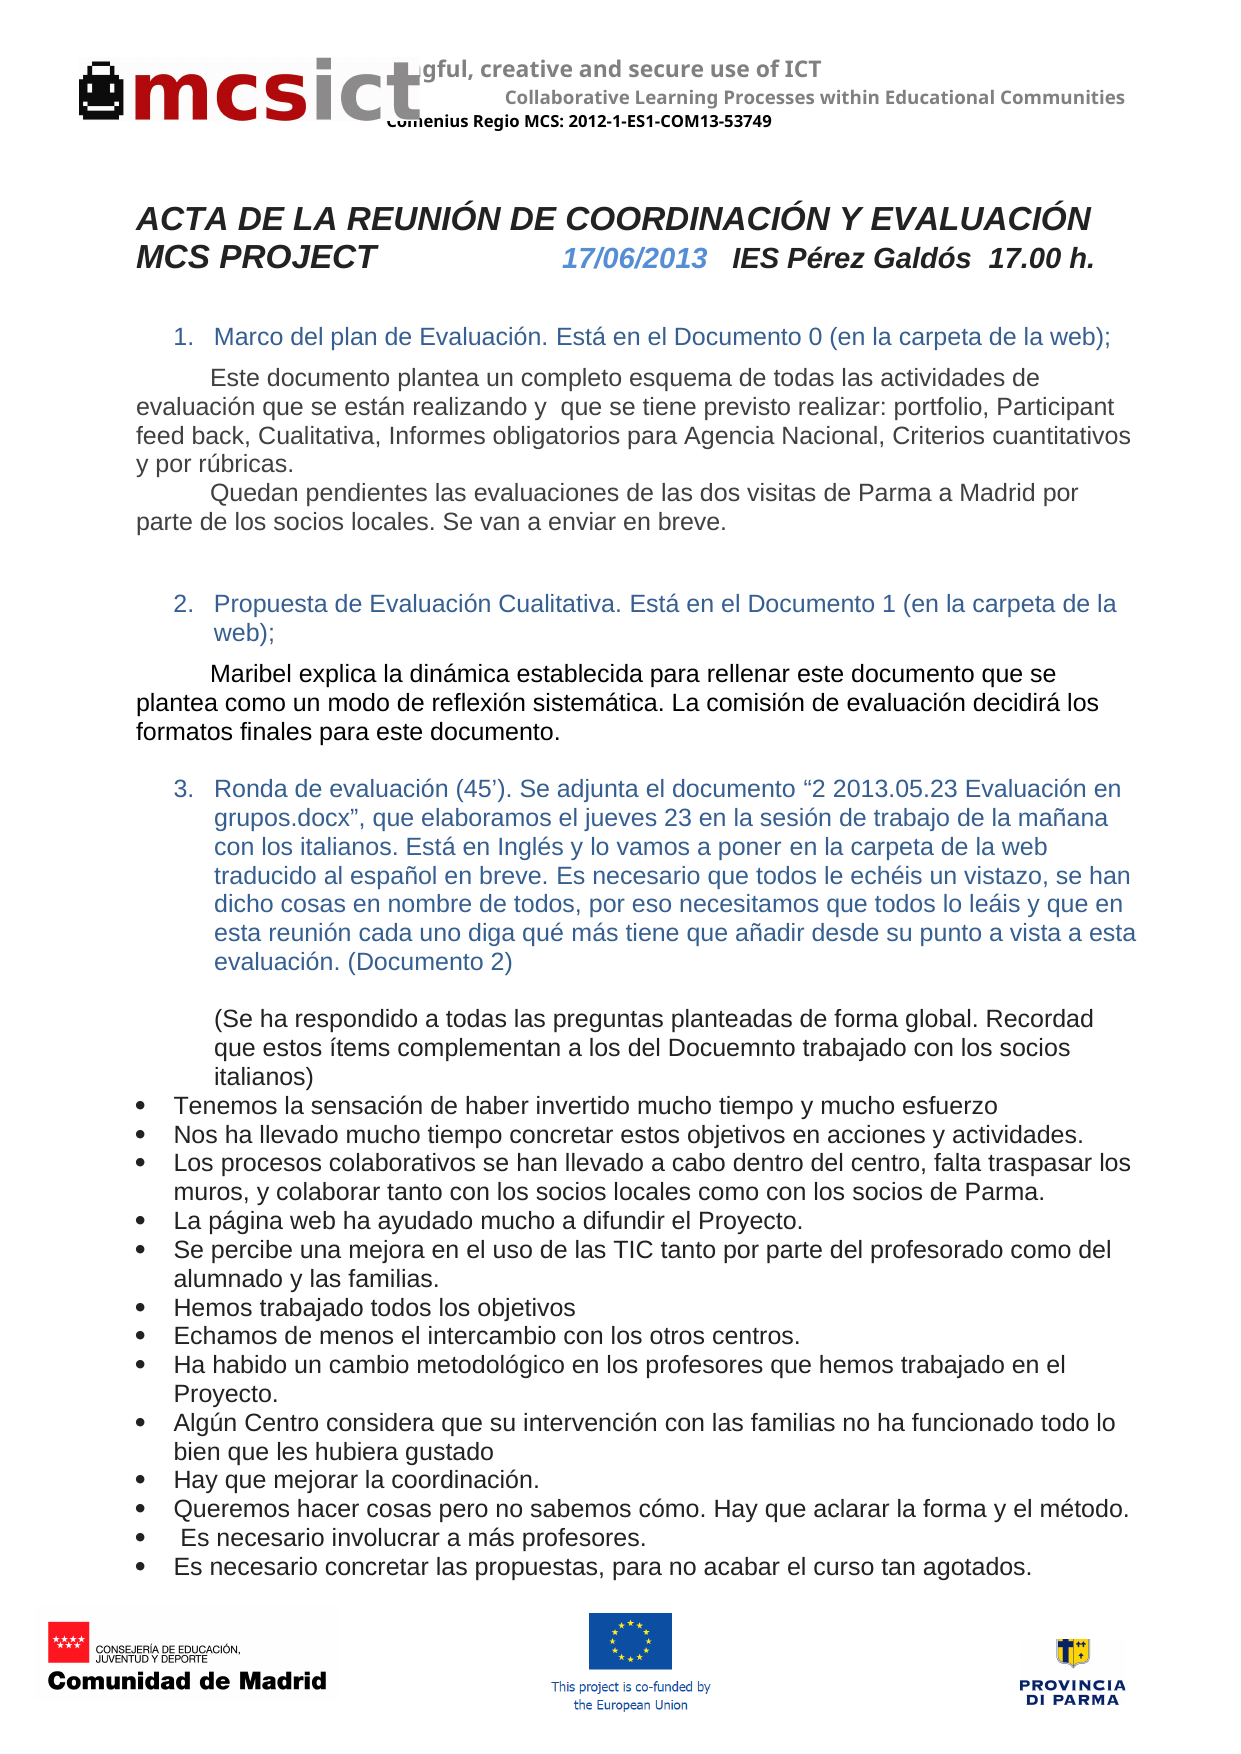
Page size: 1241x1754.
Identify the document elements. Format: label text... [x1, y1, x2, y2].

list Los procesos colaborativos se han llevado a cabo dentro del centro, falta traspasar los muros, y colaborar tanto con los socios locales como con los socios de Parma. [136, 1148, 1140, 1206]
list (Se ha respondido a todas las preguntas planteadas de forma global. Recordad que estos ítems complementan a los del Docuemnto trabajado con los socios italianos) [214, 1004, 1140, 1091]
list Este documento plantea un completo esquema de todas las actividades de evaluación que se están realizando y que se tiene previsto realizar: portfolio, Participant feed back, Cualitativa, Informes obligatorios para Agencia Nacional, Criterios cuantitativos y por rúbricas. [136, 363, 1140, 478]
list Es necesario concretar las propuestas, para no acabar el curso tan agotados. [136, 1552, 1140, 1581]
list Hemos trabajado todos los objetivos [136, 1292, 1140, 1321]
list Hay que mejorar la coordinación. [136, 1465, 1140, 1494]
list Propuesta de Evaluación Cualitativa. Está en el Documento 1 (en la carpeta de la web); [173, 589, 1140, 647]
picture [1019, 1639, 1126, 1705]
picture [33, 1606, 340, 1701]
list Quedan pendientes las evaluaciones de las dos visitas de Parma a Madrid por parte de los socios locales. Se van a enviar en breve. [136, 478, 1140, 536]
list La página web ha ayudado mucho a difundir el Proyecto. [136, 1206, 1140, 1235]
list Ronda de evaluación (45’). Se adjunta el documento “2 2013.05.23 Evaluación en grupos.docx”, que elaboramos el jueves 23 en la sesión de trabajo de la mañana con los italianos. Está en Inglés y lo vamos a poner en la carpeta de la web traducido al español en breve. Es necesario que todos le echéis un vistazo, se han dicho cosas en nombre de todos, por eso necesitamos que todos lo leáis y que en esta reunión cada uno diga qué más tiene que añadir desde su punto a vista a esta evaluación. (Documento 2) [173, 774, 1140, 976]
list Ha habido un cambio metodológico en los profesores que hemos trabajado en el Proyecto. [136, 1350, 1140, 1408]
picture [78, 57, 420, 121]
list Nos ha llevado mucho tiempo concretar estos objetivos en acciones y actividades. [136, 1119, 1140, 1148]
picture [541, 1609, 719, 1713]
list Echamos de menos el intercambio con los otros centros. [136, 1321, 1140, 1350]
list Algún Centro considera que su intervención con las familias no ha funcionado todo lo bien que les hubiera gustado [136, 1408, 1140, 1465]
list Se percibe una mejora en el uso de las TIC tanto por parte del profesorado como del alumnado y las familias. [136, 1235, 1140, 1292]
list Queremos hacer cosas pero no sabemos cómo. Hay que aclarar la forma y el método. [136, 1494, 1140, 1523]
list Marco del plan de Evaluación. Está en el Documento 0 (en la carpeta de la web); [173, 322, 1140, 351]
list Es necesario involucrar a más profesores. [136, 1523, 1140, 1552]
text ACTA DE LA REUNIÓN DE COORDINACIÓN Y EVALUACIÓN MCS PROJECT 17/06/2013 IES Pérez Galdós 17.00 h. [136, 199, 1140, 276]
list Tenemos la sensación de haber invertido mucho tiempo y mucho esfuerzo [136, 1091, 1140, 1119]
list Maribel explica la dinámica establecida para rellenar este documento que se plantea como un modo de reflexión sistemática. La comisión de evaluación decidirá los formatos finales para este documento. [136, 659, 1140, 746]
